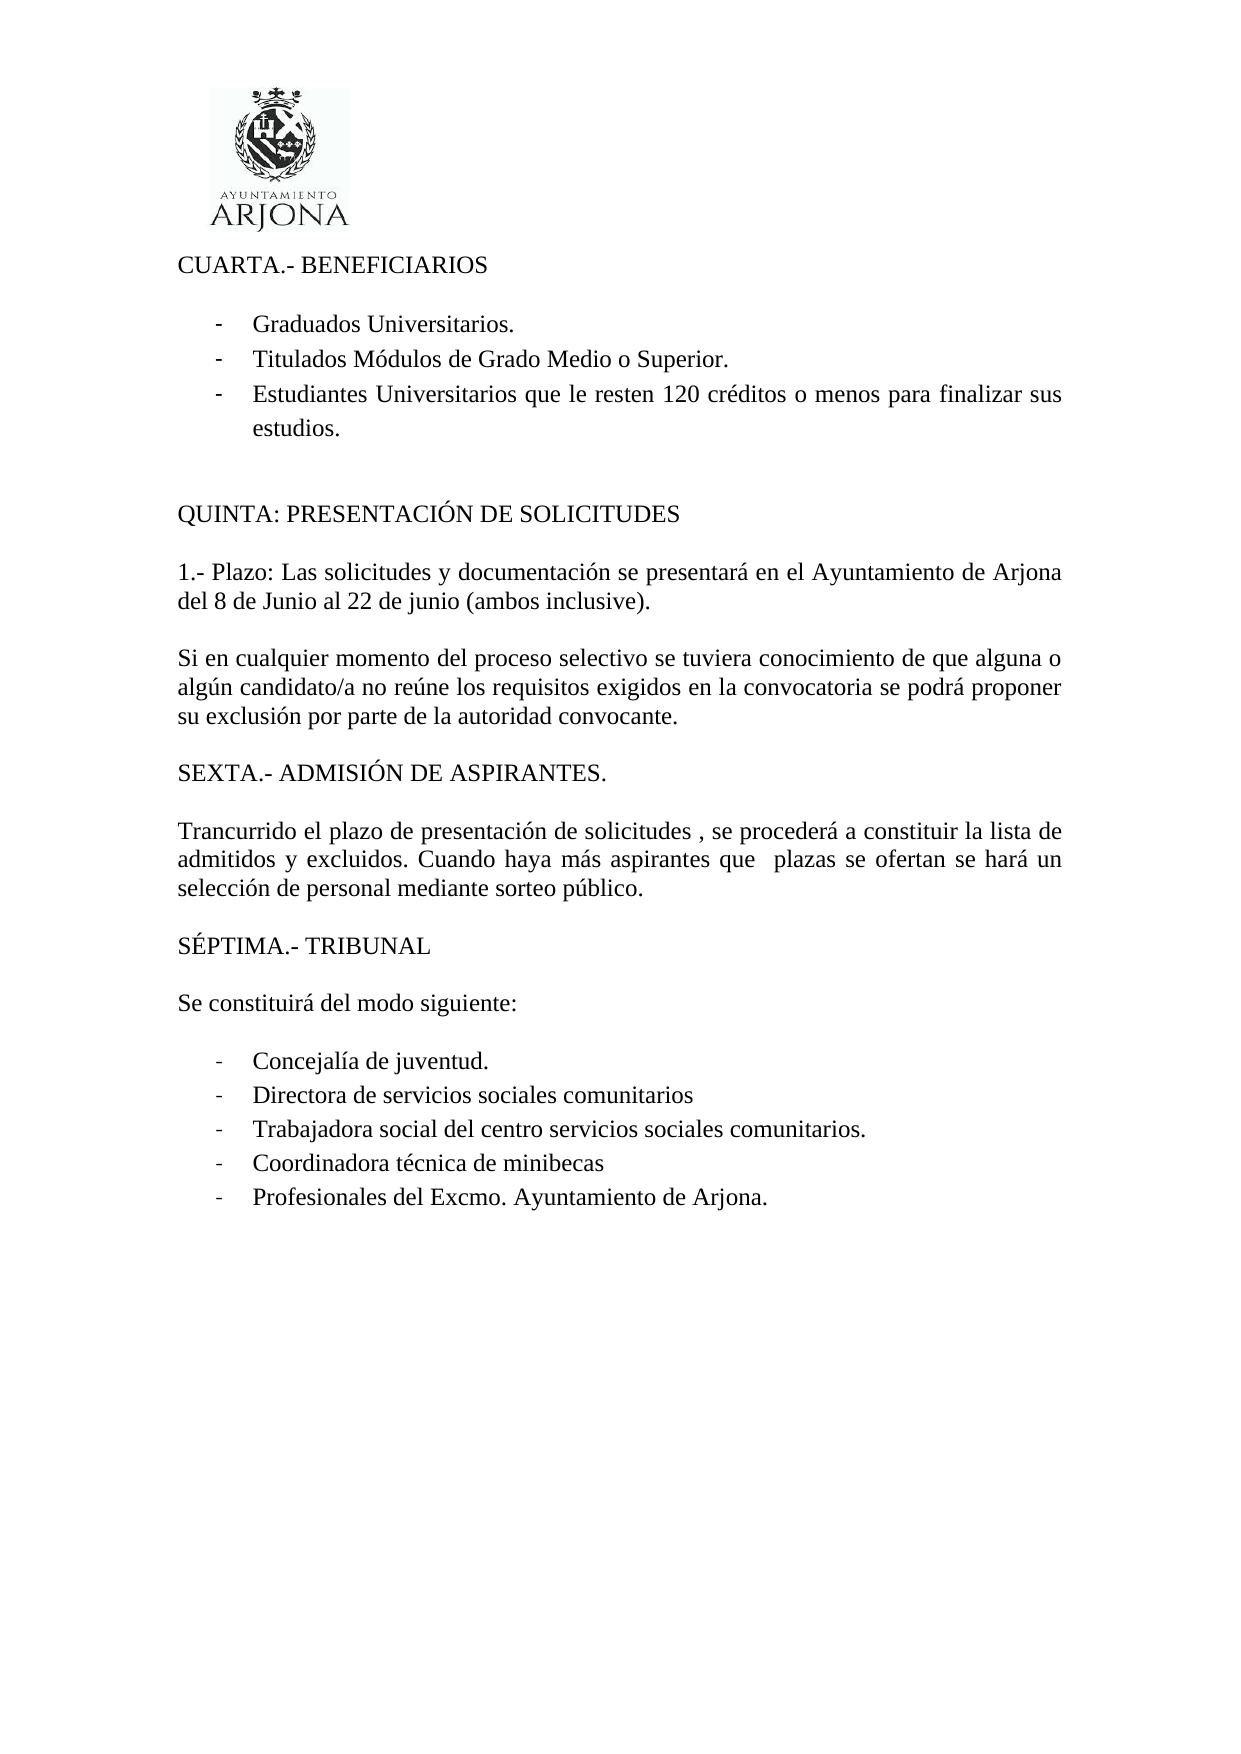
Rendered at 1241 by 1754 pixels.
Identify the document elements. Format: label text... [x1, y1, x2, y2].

list Graduados Universitarios. [215, 308, 1063, 338]
picture [177, 73, 378, 251]
text SÉPTIMA.- TRIBUNAL [177, 931, 1063, 959]
list Trabajadora social del centro servicios sociales comunitarios. [215, 1114, 1063, 1143]
list Profesionales del Excmo. Ayuntamiento de Arjona. [215, 1182, 1063, 1211]
list Concejalía de juventud. [215, 1046, 1063, 1075]
text Se constituirá del modo siguiente: [177, 988, 1063, 1017]
list Estudiantes Universitarios que le resten 120 créditos o menos para finalizar sus estudios. [215, 378, 1063, 441]
text QUINTA: PRESENTACIÓN DE SOLICITUDES [177, 499, 1063, 528]
list Titulados Módulos de Grado Medio o Superior. [215, 343, 1063, 373]
list Directora de servicios sociales comunitarios [215, 1080, 1063, 1109]
text CUARTA.- BENEFICIARIOS [177, 250, 1063, 279]
list Coordinadora técnica de minibecas [215, 1148, 1063, 1177]
text Trancurrido el plazo de presentación de solicitudes , se procederá a constituir la lista de admitidos y excluidos. Cuando haya más aspirantes que plazas se ofertan se hará un selección de personal mediante sorteo público. [177, 816, 1063, 902]
text Si en cualquier momento del proceso selectivo se tuviera conocimiento de que alguna o algún candidato/a no reúne los requisitos exigidos en la convocatoria se podrá proponer su exclusión por parte de la autoridad convocante. [177, 643, 1063, 729]
text 1.- Plazo: Las solicitudes y documentación se presentará en el Ayuntamiento de Arjona del 8 de Junio al 22 de junio (ambos inclusive). [177, 557, 1063, 614]
text SEXTA.- ADMISIÓN DE ASPIRANTES. [177, 758, 1063, 787]
